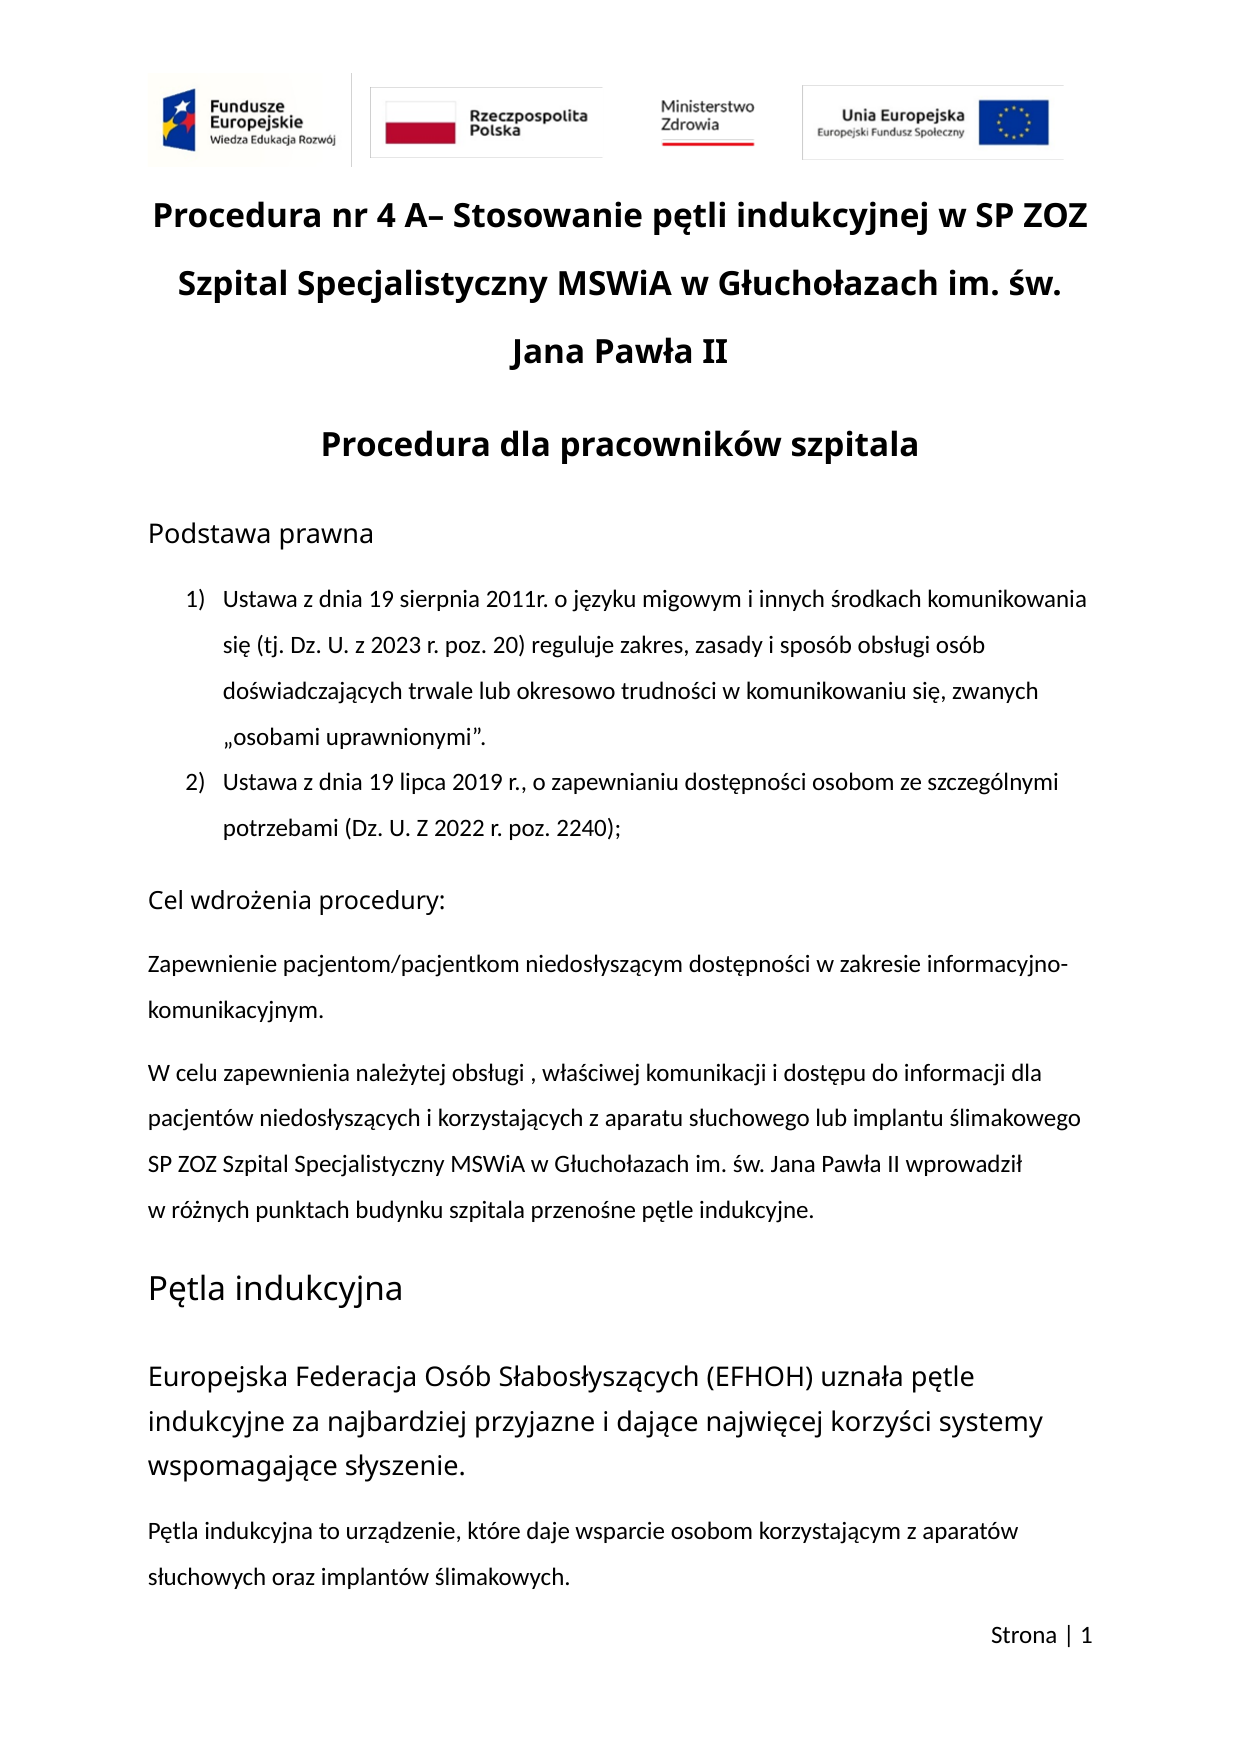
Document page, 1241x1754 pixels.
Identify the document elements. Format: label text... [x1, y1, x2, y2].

subtitle Procedura nr 4 A– Stosowanie pętli indukcyjnej w SP ZOZ Szpital Specjalistyczny MSWiA w Głuchołazach im. św. Jana Pawła II [148, 192, 1093, 373]
picture [147, 73, 1064, 167]
subtitle Cel wdrożenia procedury: [148, 883, 1093, 917]
subtitle Pętla indukcyjna [148, 1265, 1093, 1310]
list Ustawa z dnia 19 lipca 2019 r., o zapewnianiu dostępności osobom ze szczególnymi potrzebami (Dz. U. Z 2022 r. poz. 2240); [185, 766, 1093, 843]
text Procedura dla pracowników szpitala [148, 421, 1093, 467]
text W celu zapewnienia należytej obsługi , właściwej komunikacji i dostępu do informacji dla pacjentów niedosłyszących i korzystających z aparatu słuchowego lub implantu ślimakowego SP ZOZ Szpital Specjalistyczny MSWiA w Głuchołazach im. św. Jana Pawła II wprowadził [148, 1057, 1093, 1179]
text Zapewnienie pacjentom/pacjentkom niedosłyszącym dostępności w zakresie informacyjno-komunikacyjnym. [148, 949, 1093, 1025]
list Ustawa z dnia 19 sierpnia 2011r. o języku migowym i innych środkach komunikowania się (tj. Dz. U. z 2023 r. poz. 20) reguluje zakres, zasady i sposób obsługi osób doświadczających trwale lub okresowo trudności w komunikowaniu się, zwanych „osobami uprawnionymi”. [185, 583, 1093, 751]
subtitle Podstawa prawna [148, 514, 1093, 551]
subtitle Europejska Federacja Osób Słabosłyszących (EFHOH) uznała pętle indukcyjne za najbardziej przyjazne i dające najwięcej korzyści systemy wspomagające słyszenie. [148, 1358, 1093, 1483]
text Pętla indukcyjna to urządzenie, które daje wsparcie osobom korzystającym z aparatów słuchowych oraz implantów ślimakowych. [148, 1515, 1093, 1592]
text w różnych punktach budynku szpitala przenośne pętle indukcyjne. [148, 1194, 1093, 1224]
